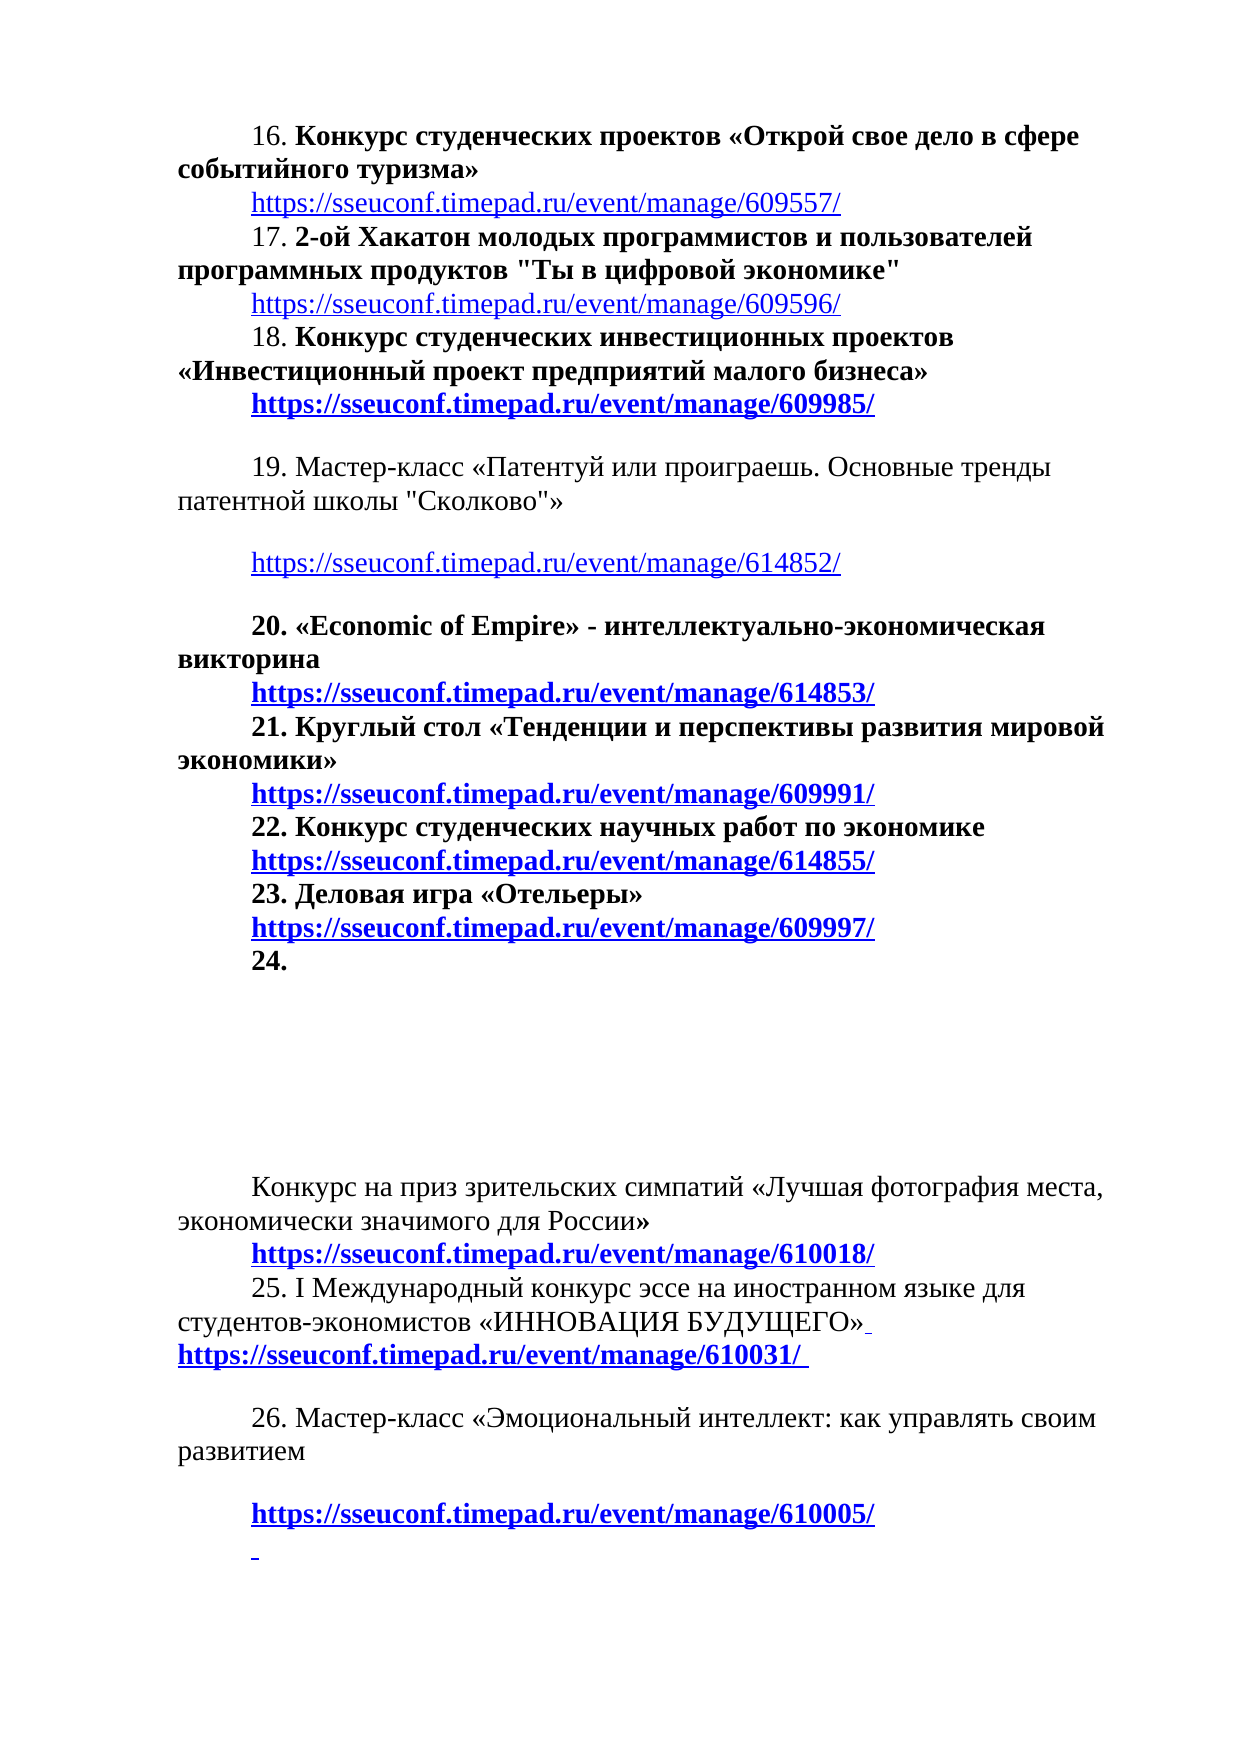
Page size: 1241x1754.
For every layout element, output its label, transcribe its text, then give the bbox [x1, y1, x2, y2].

subtitle https://sseuconf.timepad.ru/event/manage/610018/ [177, 1237, 1152, 1270]
subtitle Конкурс на приз зрительских симпатий «Лучшая фотография места, экономически значимого для России» [177, 1169, 1152, 1237]
subtitle 21. Круглый стол «Тенденции и перспективы развития мировой экономики» [177, 709, 1152, 776]
subtitle 23. Деловая игра «Отельеры» [177, 876, 1152, 910]
subtitle https://sseuconf.timepad.ru/event/manage/609596/ [177, 286, 1152, 319]
subtitle 16. Конкурс студенческих проектов «Открой свое дело в сфере событийного туризма» [177, 118, 1152, 185]
text https://sseuconf.timepad.ru/event/manage/614852/ [177, 545, 1152, 579]
subtitle 20. «Economic of Empire» - интеллектуально-экономическая викторина [177, 608, 1152, 675]
subtitle 22. Конкурс студенческих научных работ по экономике [177, 809, 1152, 843]
subtitle https://sseuconf.timepad.ru/event/manage/614855/ [177, 843, 1152, 876]
subtitle https://sseuconf.timepad.ru/event/manage/609985/ [177, 386, 1152, 420]
subtitle https://sseuconf.timepad.ru/event/manage/609991/ [177, 776, 1152, 809]
subtitle https://sseuconf.timepad.ru/event/manage/614853/ [177, 675, 1152, 709]
subtitle https://sseuconf.timepad.ru/event/manage/609557/ [177, 185, 1152, 219]
subtitle 18. Конкурс студенческих инвестиционных проектов «Инвестиционный проект предприятий малого бизнеса» [177, 319, 1152, 386]
subtitle 25. I Международный конкурс эссе на иностранном языке для студентов-экономистов «ИННОВАЦИЯ БУДУЩЕГО» https://sseuconf.timepad.ru/event/manage/610031/ [177, 1270, 1152, 1371]
subtitle 17. 2-ой Хакатон молодых программистов и пользователей программных продуктов "Ты в цифровой экономике" [177, 219, 1152, 286]
subtitle https://sseuconf.timepad.ru/event/manage/609997/ [177, 910, 1152, 943]
subtitle 19. Мастер-класс «Патентуй или проиграешь. Основные тренды патентной школы "Сколково"» [177, 449, 1152, 516]
subtitle https://sseuconf.timepad.ru/event/manage/610005/ [177, 1496, 1152, 1530]
subtitle 24. [177, 943, 1152, 977]
subtitle 26. Мастер-класс «Эмоциональный интеллект: как управлять своим развитием [177, 1400, 1152, 1467]
